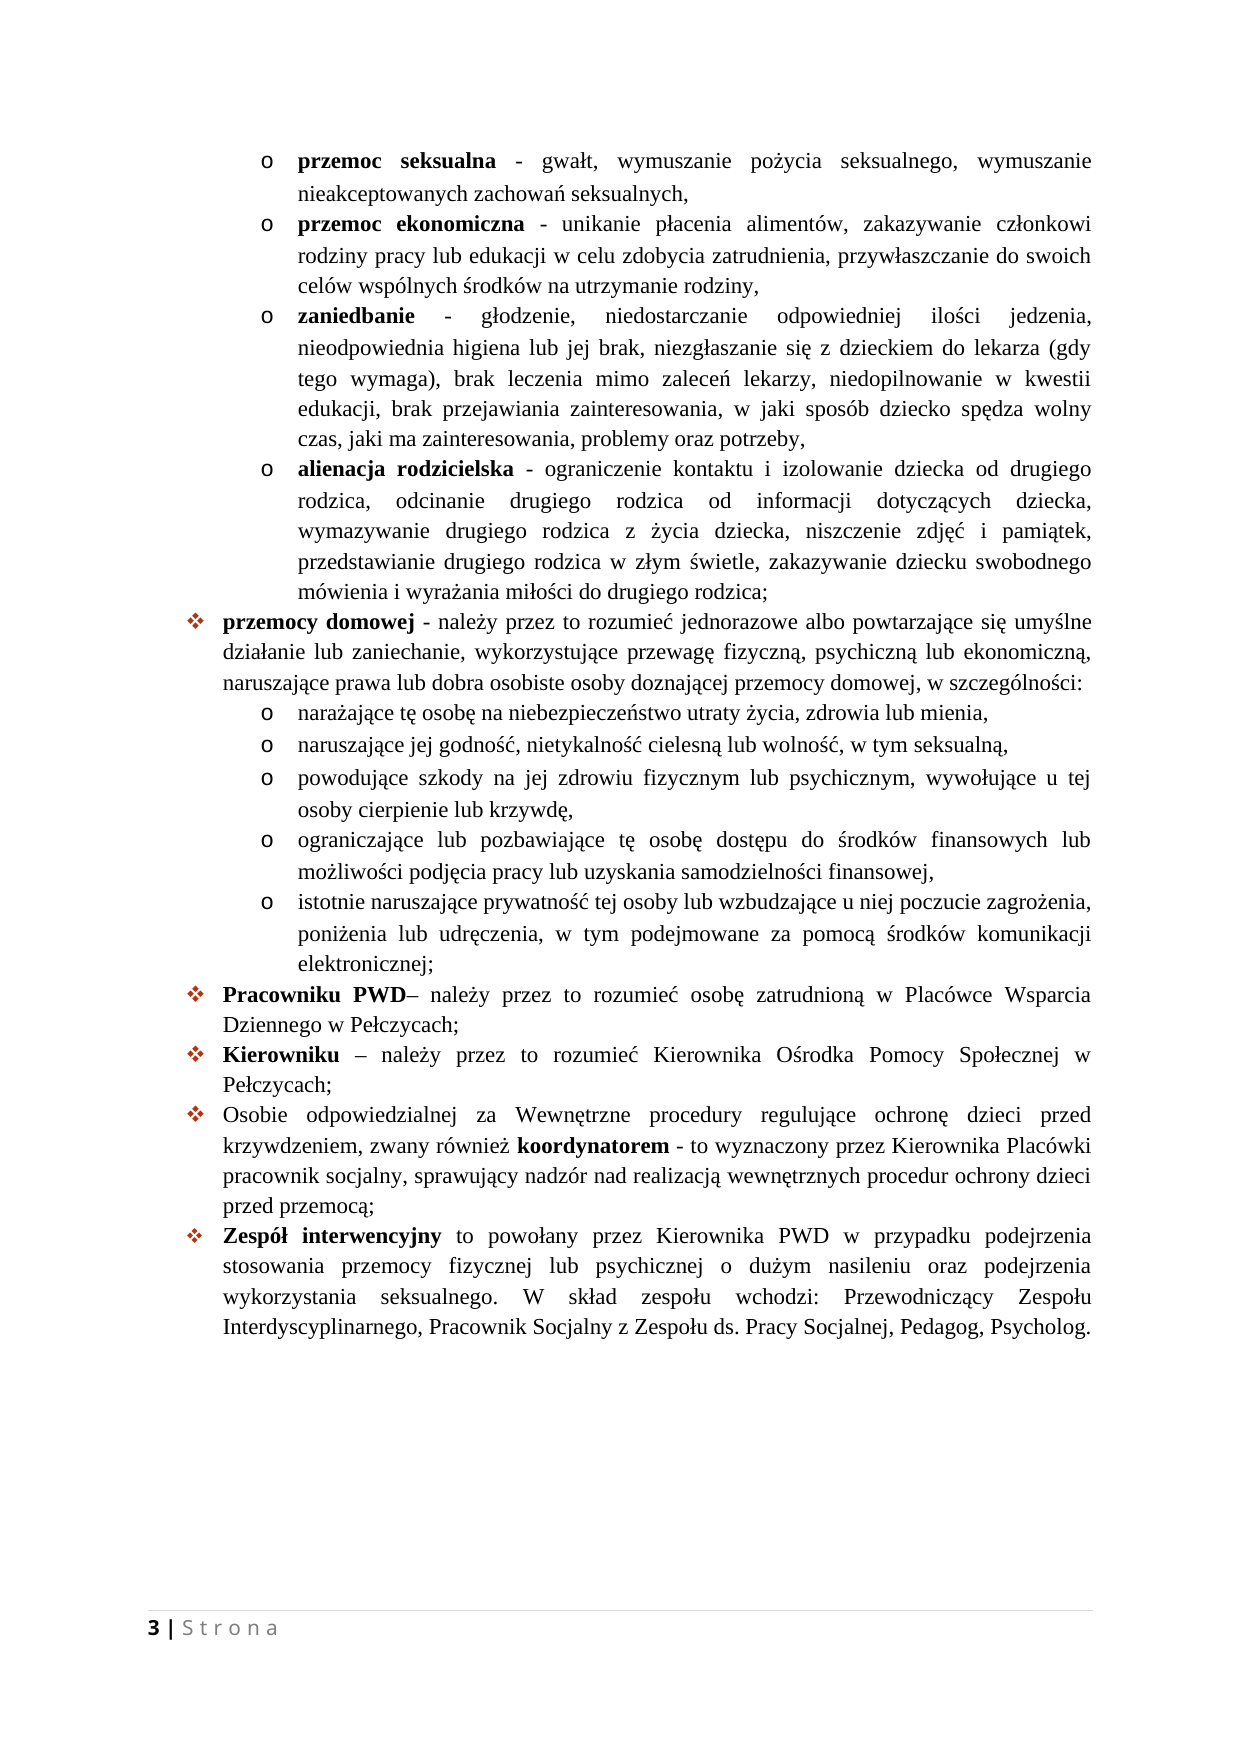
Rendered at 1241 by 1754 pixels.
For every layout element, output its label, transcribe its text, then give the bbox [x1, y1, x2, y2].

list Osobie odpowiedzialnej za Wewnętrzne procedury regulujące ochronę dzieci przed krzywdzeniem, zwany również koordynatorem - to wyznaczony przez Kierownika Placówki pracownik socjalny, sprawujący nadzór nad realizacją wewnętrznych procedur ochrony dzieci przed przemocą; [185, 1102, 1093, 1218]
list naruszające jej godność, nietykalność cielesną lub wolność, w tym seksualną, [260, 731, 1093, 759]
list istotnie naruszające prywatność tej osoby lub wzbudzające u niej poczucie zagrożenia, poniżenia lub udręczenia, w tym podejmowane za pomocą środków komunikacji elektronicznej; [260, 888, 1093, 977]
list przemoc seksualna - gwałt, wymuszanie pożycia seksualnego, wymuszanie nieakceptowanych zachowań seksualnych, [260, 148, 1093, 206]
list ograniczające lub pozbawiające tę osobę dostępu do środków finansowych lub możliwości podjęcia pracy lub uzyskania samodzielności finansowej, [260, 826, 1093, 884]
list Zespół interwencyjny to powołany przez Kierownika PWD w przypadku podejrzenia stosowania przemocy fizycznej lub psychicznej o dużym nasileniu oraz podejrzenia wykorzystania seksualnego. W skład zespołu wchodzi: Przewodniczący Zespołu Interdyscyplinarnego, Pracownik Socjalny z Zespołu ds. Pracy Socjalnej, Pedagog, Psycholog. [185, 1222, 1093, 1339]
list Kierowniku – należy przez to rozumieć Kierownika Ośrodka Pomocy Społecznej w Pełczycach; [185, 1041, 1093, 1098]
list alienacja rodzicielska - ograniczenie kontaktu i izolowanie dziecka od drugiego rodzica, odcinanie drugiego rodzica od informacji dotyczących dziecka, wymazywanie drugiego rodzica z życia dziecka, niszczenie zdjęć i pamiątek, przedstawianie drugiego rodzica w złym świetle, zakazywanie dziecku swobodnego mówienia i wyrażania miłości do drugiego rodzica; [260, 455, 1093, 604]
list przemoc ekonomiczna - unikanie płacenia alimentów, zakazywanie członkowi rodziny pracy lub edukacji w celu zdobycia zatrudnienia, przywłaszczanie do swoich celów wspólnych środków na utrzymanie rodziny, [260, 210, 1093, 298]
list zaniedbanie - głodzenie, niedostarczanie odpowiedniej ilości jedzenia, nieodpowiednia higiena lub jej brak, niezgłaszanie się z dzieckiem do lekarza (gdy tego wymaga), brak leczenia mimo zaleceń lekarzy, niedopilnowanie w kwestii edukacji, brak przejawiania zainteresowania, w jaki sposób dziecko spędza wolny czas, jaki ma zainteresowania, problemy oraz potrzeby, [260, 302, 1093, 451]
list przemocy domowej - należy przez to rozumieć jednorazowe albo powtarzające się umyślne działanie lub zaniechanie, wykorzystujące przewagę fizyczną, psychiczną lub ekonomiczną, naruszające prawa lub dobra osobiste osoby doznającej przemocy domowej, w szczególności: [185, 608, 1093, 695]
list powodujące szkody na jej zdrowiu fizycznym lub psychicznym, wywołujące u tej osoby cierpienie lub krzywdę, [260, 764, 1093, 822]
list Pracowniku PWD– należy przez to rozumieć osobę zatrudnioną w Placówce Wsparcia Dziennego w Pełczycach; [185, 981, 1093, 1037]
list narażające tę osobę na niebezpieczeństwo utraty życia, zdrowia lub mienia, [260, 699, 1093, 727]
